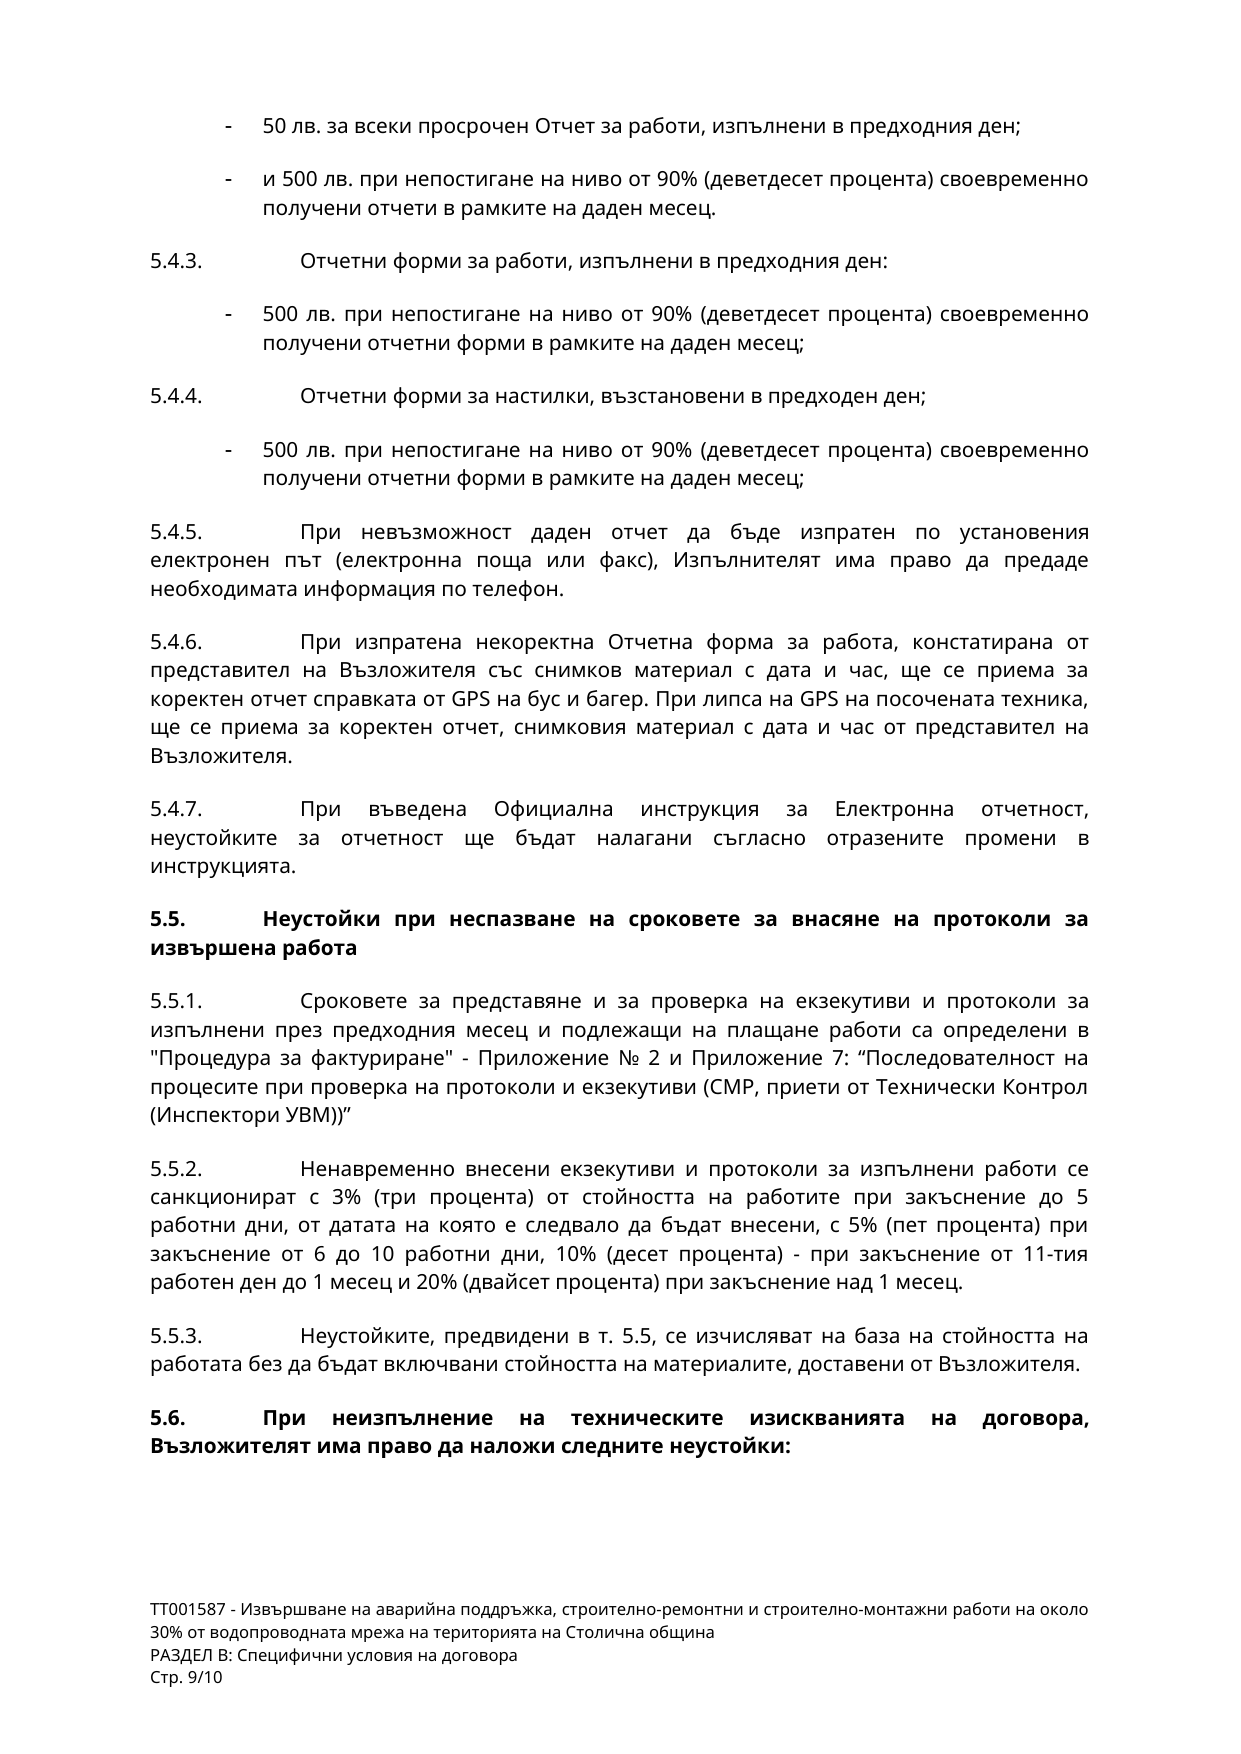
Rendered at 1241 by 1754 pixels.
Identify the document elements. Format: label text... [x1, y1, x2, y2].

list Неустойките, предвидени в т. 5.5, се изчисляват на база на стойността на работата без да бъдат включвани стойността на материалите, доставени от Възложителя. [150, 1321, 1090, 1378]
list При неизпълнение на техническите изискванията на договора, Възложителят има право да наложи следните неустойки: [150, 1403, 1090, 1459]
list Отчетни форми за настилки, възстановени в предходен ден; [150, 381, 1090, 410]
list Отчетни форми за работи, изпълнени в предходния ден: [150, 246, 1090, 274]
list 500 лв. при непостигане на ниво от 90% (деветдесет процента) своевременно получени отчетни форми в рамките на даден месец; [225, 435, 1090, 492]
list Сроковете за представяне и за проверка на екзекутиви и протоколи за изпълнени през предходния месец и подлежащи на плащане работи са определени в "Процедура за фактуриране" - Приложение № 2 и Приложение 7: “Последователност на процесите при проверка на протоколи и екзекутиви (СМР, приети от Технически Контрол (Инспектори УВМ))” [150, 986, 1090, 1129]
list При невъзможност даден отчет да бъде изпратен по установения електронен път (електронна поща или факс), Изпълнителят има право да предаде необходимата информация по телефон. [150, 517, 1090, 602]
list Ненавременно внесени екзекутиви и протоколи за изпълнени работи се санкционират с 3% (три процента) от стойността на работите при закъснение до 5 работни дни, от датата на която е следвало да бъдат внесени, с 5% (пет процента) при закъснение от 6 до 10 работни дни, 10% (десет процента) - при закъснение от 11-тия работен ден до 1 месец и 20% (двайсет процента) при закъснение над 1 месец. [150, 1154, 1090, 1296]
list 500 лв. при непостигане на ниво от 90% (деветдесет процента) своевременно получени отчетни форми в рамките на даден месец; [225, 299, 1090, 356]
list Неустойки при неспазване на сроковете за внасяне на протоколи за извършена работа [150, 904, 1090, 961]
list 50 лв. за всеки просрочен Отчет за работи, изпълнени в предходния ден; [225, 111, 1090, 139]
list При изпратена некоректна Отчетна форма за работа, констатирана от представител на Възложителя със снимков материал с дата и час, ще се приема за коректен отчет справката от GPS на бус и багер. При липса на GPS на посочената техника, ще се приема за коректен отчет, снимковия материал с дата и час от представител на Възложителя. [150, 627, 1090, 769]
list При въведена Официална инструкция за Електронна отчетност, неустойките за отчетност ще бъдат налагани съгласно отразените промени в инструкцията. [150, 794, 1090, 879]
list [225, 164, 1090, 221]
